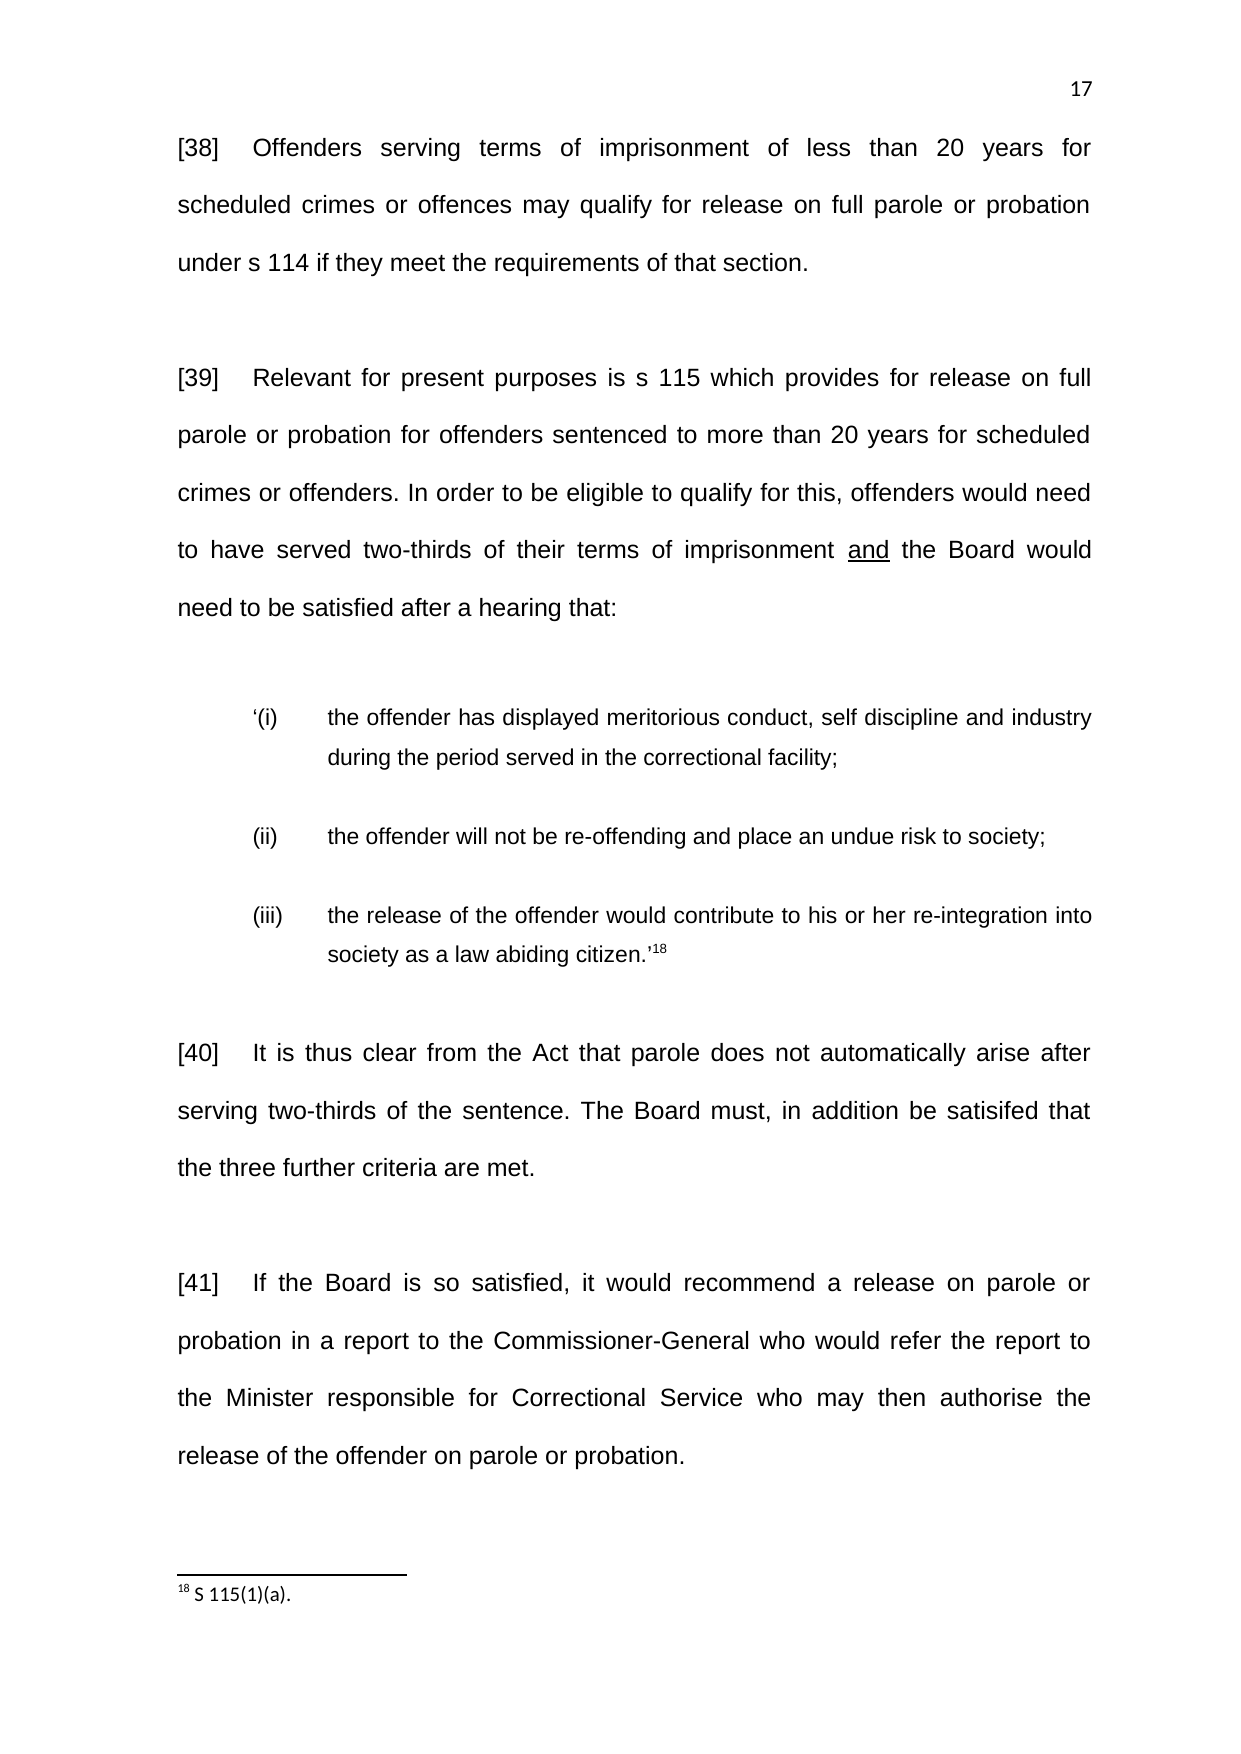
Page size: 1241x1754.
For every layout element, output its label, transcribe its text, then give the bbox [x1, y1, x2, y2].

text (ii) the offender will not be re-offending and place an undue risk to society; [252, 823, 1092, 849]
list If the Board is so satisfied, it would recommend a release on parole or probation in a report to the Commissioner-General who would refer the report to the Minister responsible for Correctional Service who may then authorise the release of the offender on parole or probation. [177, 1268, 1092, 1469]
list Relevant for present purposes is s 115 which provides for release on full parole or probation for offenders sentenced to more than 20 years for scheduled crimes or offenders. In order to be eligible to qualify for this, offenders would need to have served two-thirds of their terms of imprisonment and the Board would need to be satisfied after a hearing that: [177, 363, 1092, 622]
list It is thus clear from the Act that parole does not automatically arise after serving two-thirds of the sentence. The Board must, in addition be satisifed that the three further criteria are met. [177, 1038, 1092, 1182]
text ‘(i) the offender has displayed meritorious conduct, self discipline and industry during the period served in the correctional facility; [252, 704, 1092, 770]
text (iii) the release of the offender would contribute to his or her re-integration into society as a law abiding citizen.’ [252, 902, 1092, 967]
list Offenders serving terms of imprisonment of less than 20 years for scheduled crimes or offences may qualify for release on full parole or probation under s 114 if they meet the requirements of that section. [177, 133, 1092, 277]
